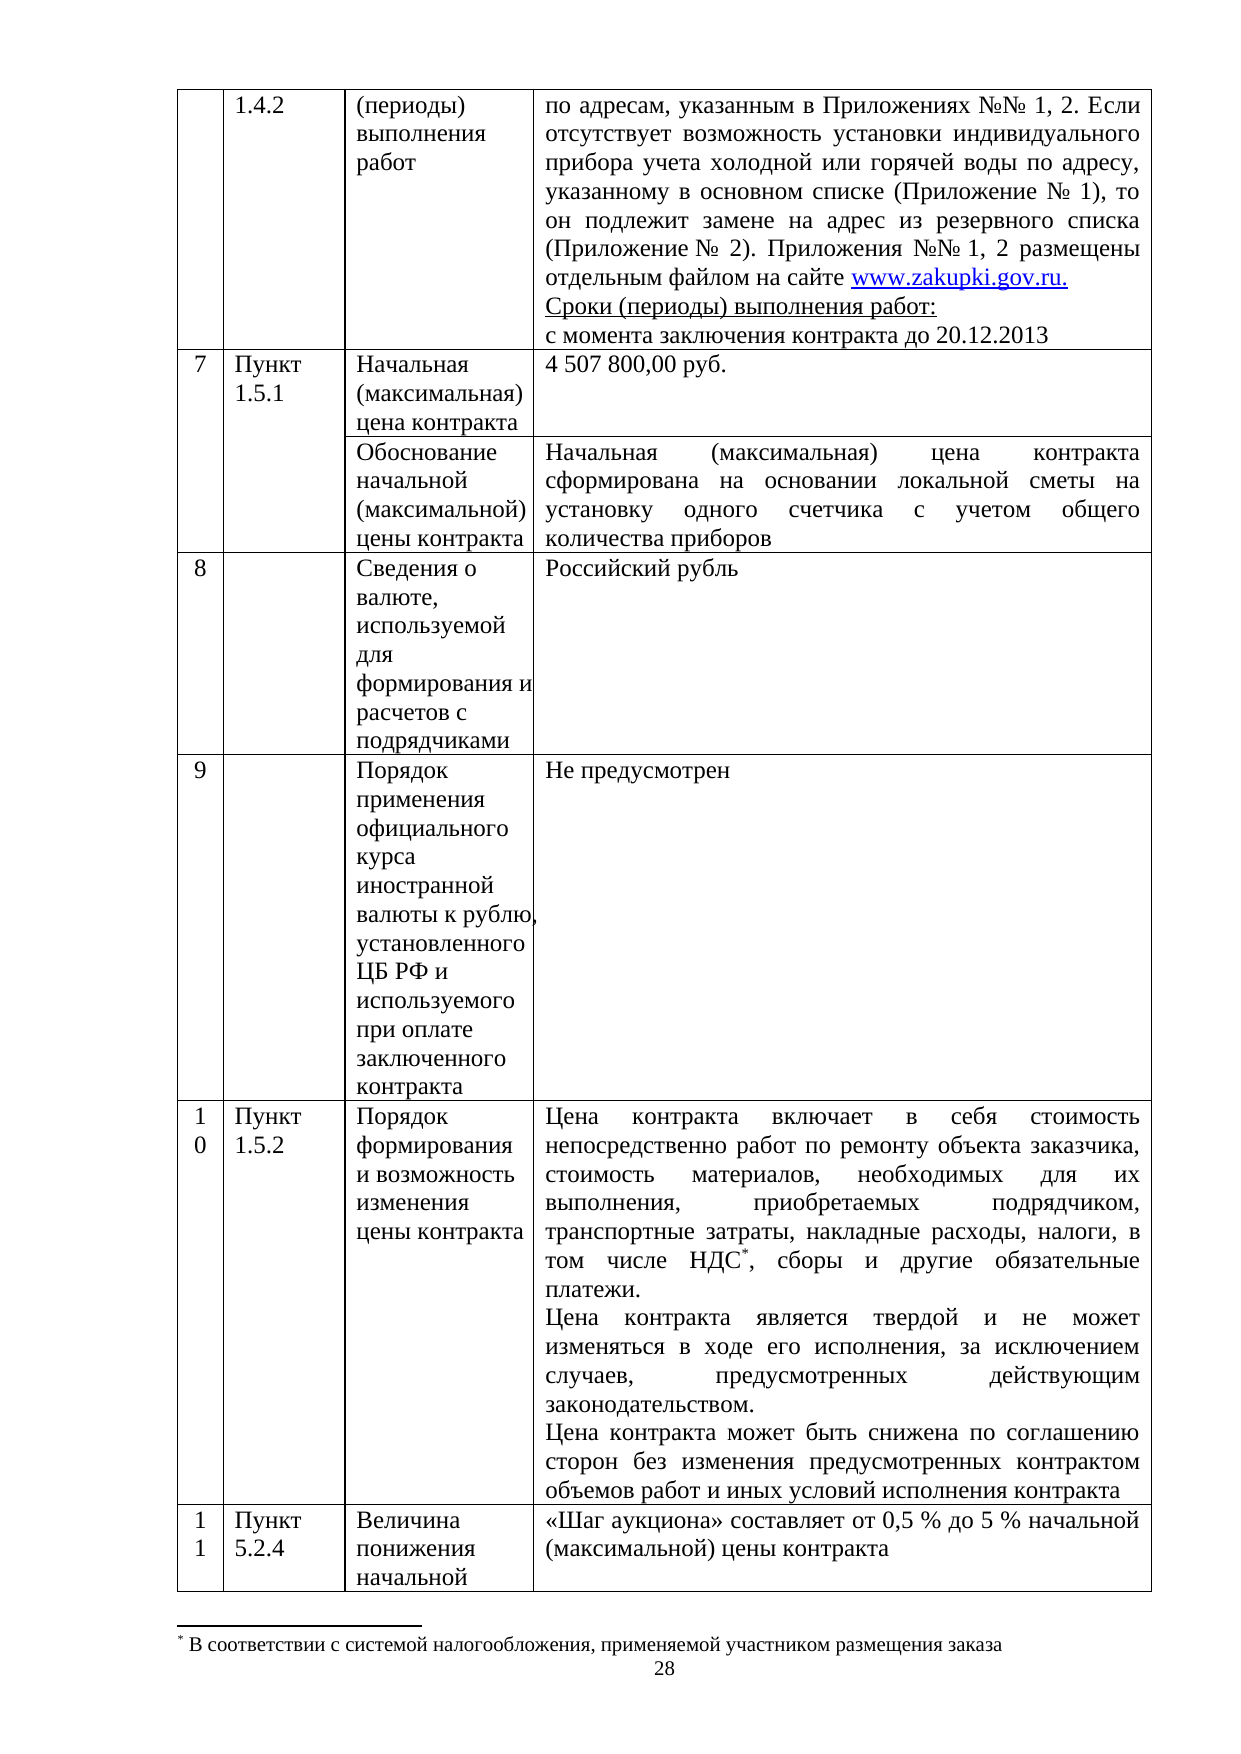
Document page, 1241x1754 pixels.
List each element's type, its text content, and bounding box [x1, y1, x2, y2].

table_cell 9 [178, 755, 223, 1100]
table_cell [346, 90, 533, 348]
table_cell Пункт 1.4.2 [224, 90, 344, 348]
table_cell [534, 90, 1151, 348]
table_cell Цена контракта включает в себя стоимость непосредственно работ по ремонту объекта заказчика, стоимость материалов, необходимых для их выполнения, приобретаемых подрядчиком, транспортные затраты, накладные расходы, налоги, в том числе НДС, сборы и другие обязательные платежи. Цена контракта является твердой и не может изменяться в ходе его исполнения, за исключением случаев, предусмотренных действующим законодательством. Цена контракта может быть снижена по соглашению сторон без изменения предусмотренных контрактом объемов работ и иных условий исполнения контракта [534, 1101, 1151, 1504]
table_cell 4 507 800,00 руб. [534, 350, 1151, 436]
table_cell Обоснование начальной (максимальной) цены контракта [346, 437, 533, 552]
table_cell российский рубль [534, 553, 1151, 754]
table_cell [346, 1505, 533, 1591]
table_cell Пункт 1.5.1 [224, 350, 344, 552]
table_cell Пункт 5.2.4 [224, 1505, 344, 1591]
table_cell [224, 755, 344, 1100]
table_cell Не предусмотрен [534, 755, 1151, 1100]
table_cell Пункт 1.5.2 [224, 1101, 344, 1504]
table_cell Начальная (максимальная) цена контракта сформирована на основании локальной сметы на установку одного счетчика с учетом общего количества приборов [534, 437, 1151, 552]
table_cell [224, 553, 344, 754]
table_cell Порядок применения официального курса иностранной валюты к рублю, установленного ЦБ РФ и используемого при оплате заключенного контракта [346, 755, 533, 1100]
table_cell 10 [178, 1101, 223, 1504]
table_cell 8 [178, 553, 223, 754]
table_cell Начальная (максимальная) цена контракта [346, 350, 533, 436]
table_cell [534, 1505, 1151, 1591]
table_cell Сведения о валюте, используемой для формирования и расчетов с подрядчиками [346, 553, 533, 754]
table_cell 11 [178, 1505, 223, 1591]
table_cell 7 [178, 350, 223, 552]
table_cell Порядок формирования и возможность изменения цены контракта [346, 1101, 533, 1504]
table_cell 6 [178, 90, 223, 348]
